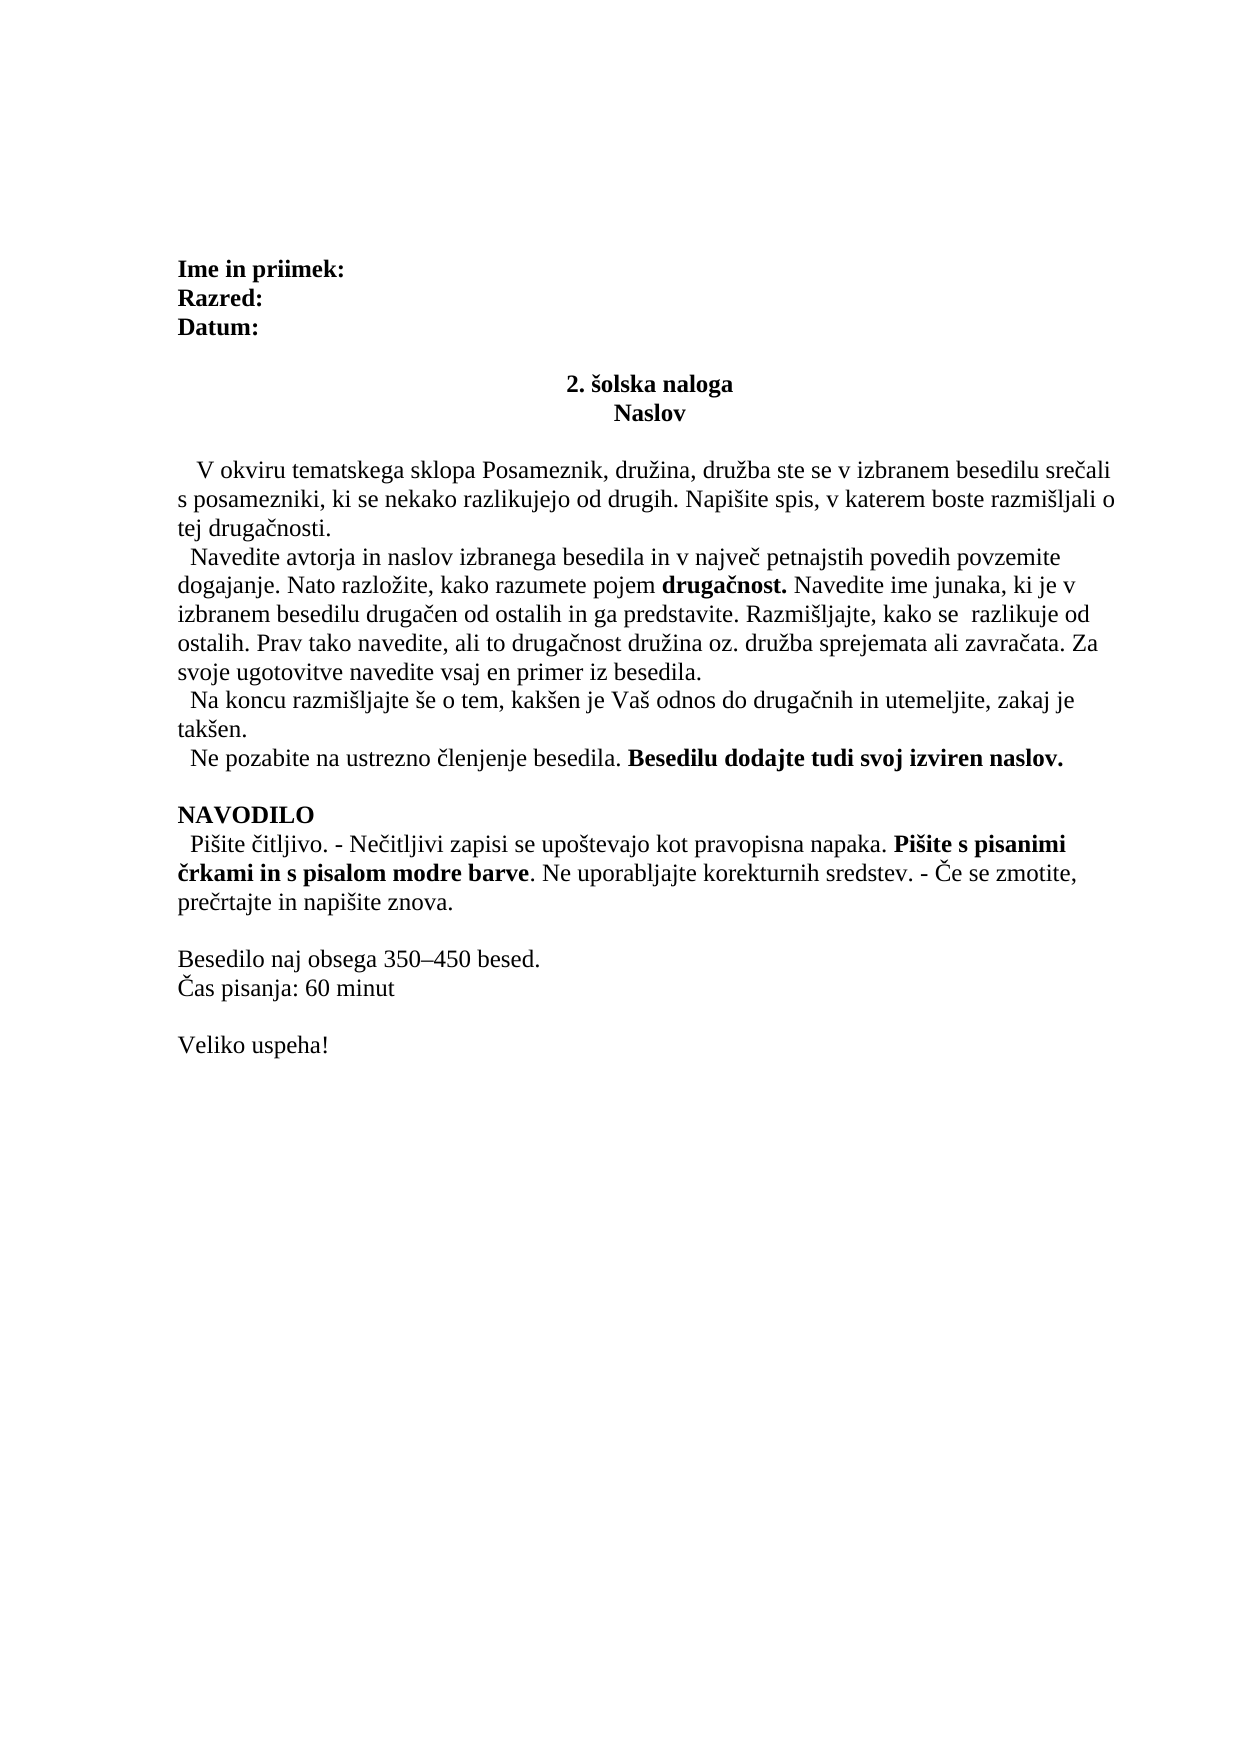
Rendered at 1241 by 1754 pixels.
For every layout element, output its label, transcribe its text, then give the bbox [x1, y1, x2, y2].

text Ne pozabite na ustrezno členjenje besedila. Besedilu dodajte tudi svoj izviren naslov. [177, 743, 1122, 772]
text Čas pisanja: 60 minut [177, 973, 1122, 1002]
text Besedilo naj obsega 350–450 besed. [177, 944, 1122, 973]
text Veliko uspeha! [177, 1030, 1122, 1059]
text 2. šolska naloga [177, 369, 1122, 398]
text Datum: [177, 312, 1122, 340]
text V okviru tematskega sklopa Posameznik, družina, družba ste se v izbranem besedilu srečali s posamezniki, ki se nekako razlikujejo od drugih. Napišite spis, v katerem boste razmišljali o tej drugačnosti. [177, 455, 1122, 542]
text Ime in priimek: [177, 254, 1122, 283]
text Pišite čitljivo. - Nečitljivi zapisi se upoštevajo kot pravopisna napaka. Pišite s pisanimi črkami in s pisalom modre barve. Ne uporabljajte korekturnih sredstev. - Če se zmotite, prečrtajte in napišite znova. [177, 829, 1122, 915]
text Razred: [177, 283, 1122, 312]
text NAVODILO [177, 800, 1122, 829]
text Na koncu razmišljajte še o tem, kakšen je Vaš odnos do drugačnih in utemeljite, zakaj je takšen. [177, 685, 1122, 743]
text Naslov [177, 398, 1122, 427]
text Navedite avtorja in naslov izbranega besedila in v največ petnajstih povedih povzemite dogajanje. Nato razložite, kako razumete pojem drugačnost. Navedite ime junaka, ki je v izbranem besedilu drugačen od ostalih in ga predstavite. Razmišljajte, kako se razlikuje od ostalih. Prav tako navedite, ali to drugačnost družina oz. družba sprejemata ali zavračata. Za svoje ugotovitve navedite vsaj en primer iz besedila. [177, 542, 1122, 685]
